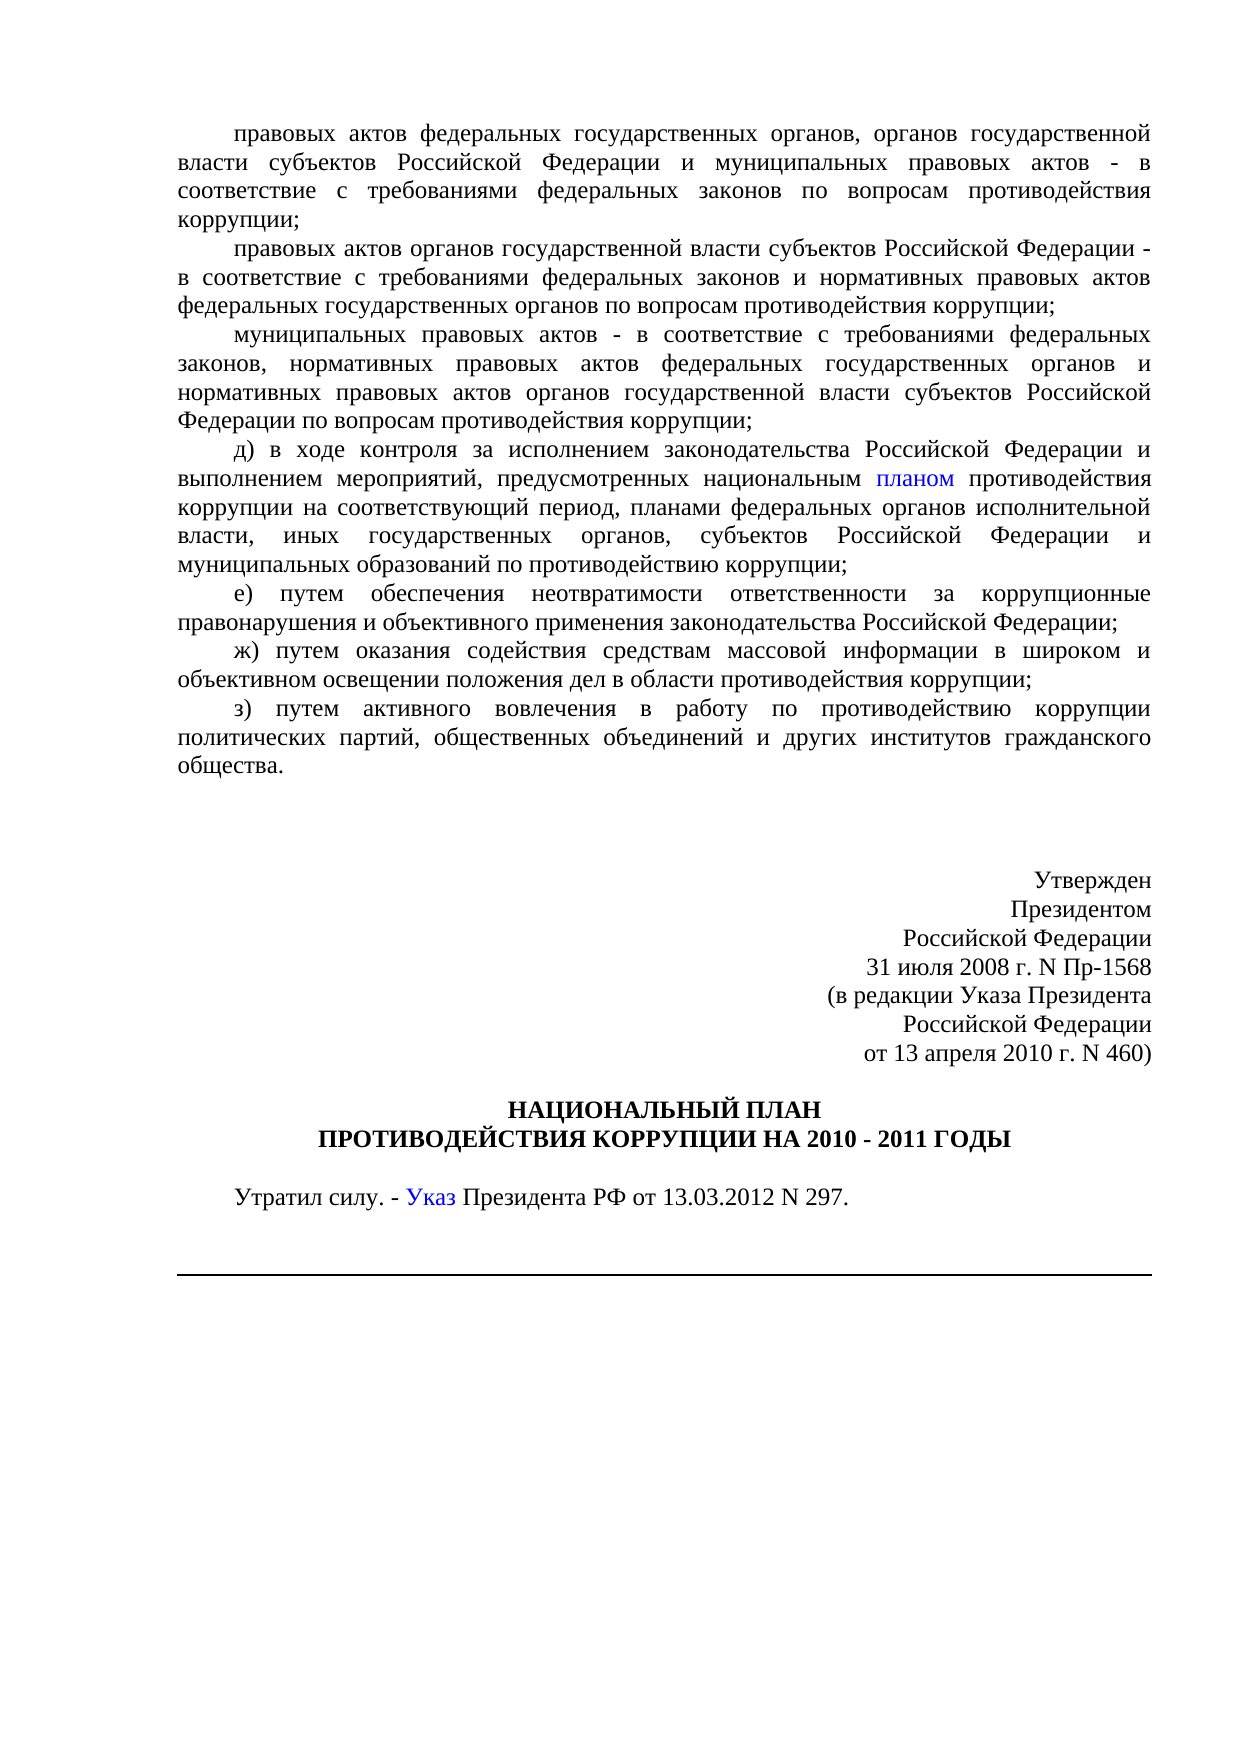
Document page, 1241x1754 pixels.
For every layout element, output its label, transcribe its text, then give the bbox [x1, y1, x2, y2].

text правовых актов органов государственной власти субъектов Российской Федерации - в соответствие с требованиями федеральных законов и нормативных правовых актов федеральных государственных органов по вопросам противодействия коррупции; [177, 233, 1152, 319]
text 31 июля 2008 г. N Пр-1568 [177, 952, 1152, 981]
text ж) путем оказания содействия средствам массовой информации в широком и объективном освещении положения дел в области противодействия коррупции; [177, 636, 1152, 693]
text ПРОТИВОДЕЙСТВИЯ КОРРУПЦИИ НА 2010 - 2011 ГОДЫ [177, 1124, 1152, 1153]
text з) путем активного вовлечения в работу по противодействию коррупции политических партий, общественных объединений и других институтов гражданского общества. [177, 693, 1152, 779]
text (в редакции Указа Президента [177, 981, 1152, 1009]
text от 13 апреля 2010 г. N 460) [177, 1038, 1152, 1067]
text Российской Федерации [177, 923, 1152, 952]
text муниципальных правовых актов - в соответствие с требованиями федеральных законов, нормативных правовых актов федеральных государственных органов и нормативных правовых актов органов государственной власти субъектов Российской Федерации по вопросам противодействия коррупции; [177, 319, 1152, 434]
text е) путем обеспечения неотвратимости ответственности за коррупционные правонарушения и объективного применения законодательства Российской Федерации; [177, 578, 1152, 636]
text Утвержден [177, 866, 1152, 894]
text Российской Федерации [177, 1009, 1152, 1038]
text д) в ходе контроля за исполнением законодательства Российской Федерации и выполнением мероприятий, предусмотренных национальным планом противодействия коррупции на соответствующий период, планами федеральных органов исполнительной власти, иных государственных органов, субъектов Российской Федерации и муниципальных образований по противодействию коррупции; [177, 434, 1152, 578]
text Президентом [177, 894, 1152, 923]
text правовых актов федеральных государственных органов, органов государственной власти субъектов Российской Федерации и муниципальных правовых актов - в соответствие с требованиями федеральных законов по вопросам противодействия коррупции; [177, 118, 1152, 233]
text НАЦИОНАЛЬНЫЙ ПЛАН [177, 1096, 1152, 1124]
text Утратил силу. - Указ Президента РФ от 13.03.2012 N 297. [177, 1182, 1152, 1211]
